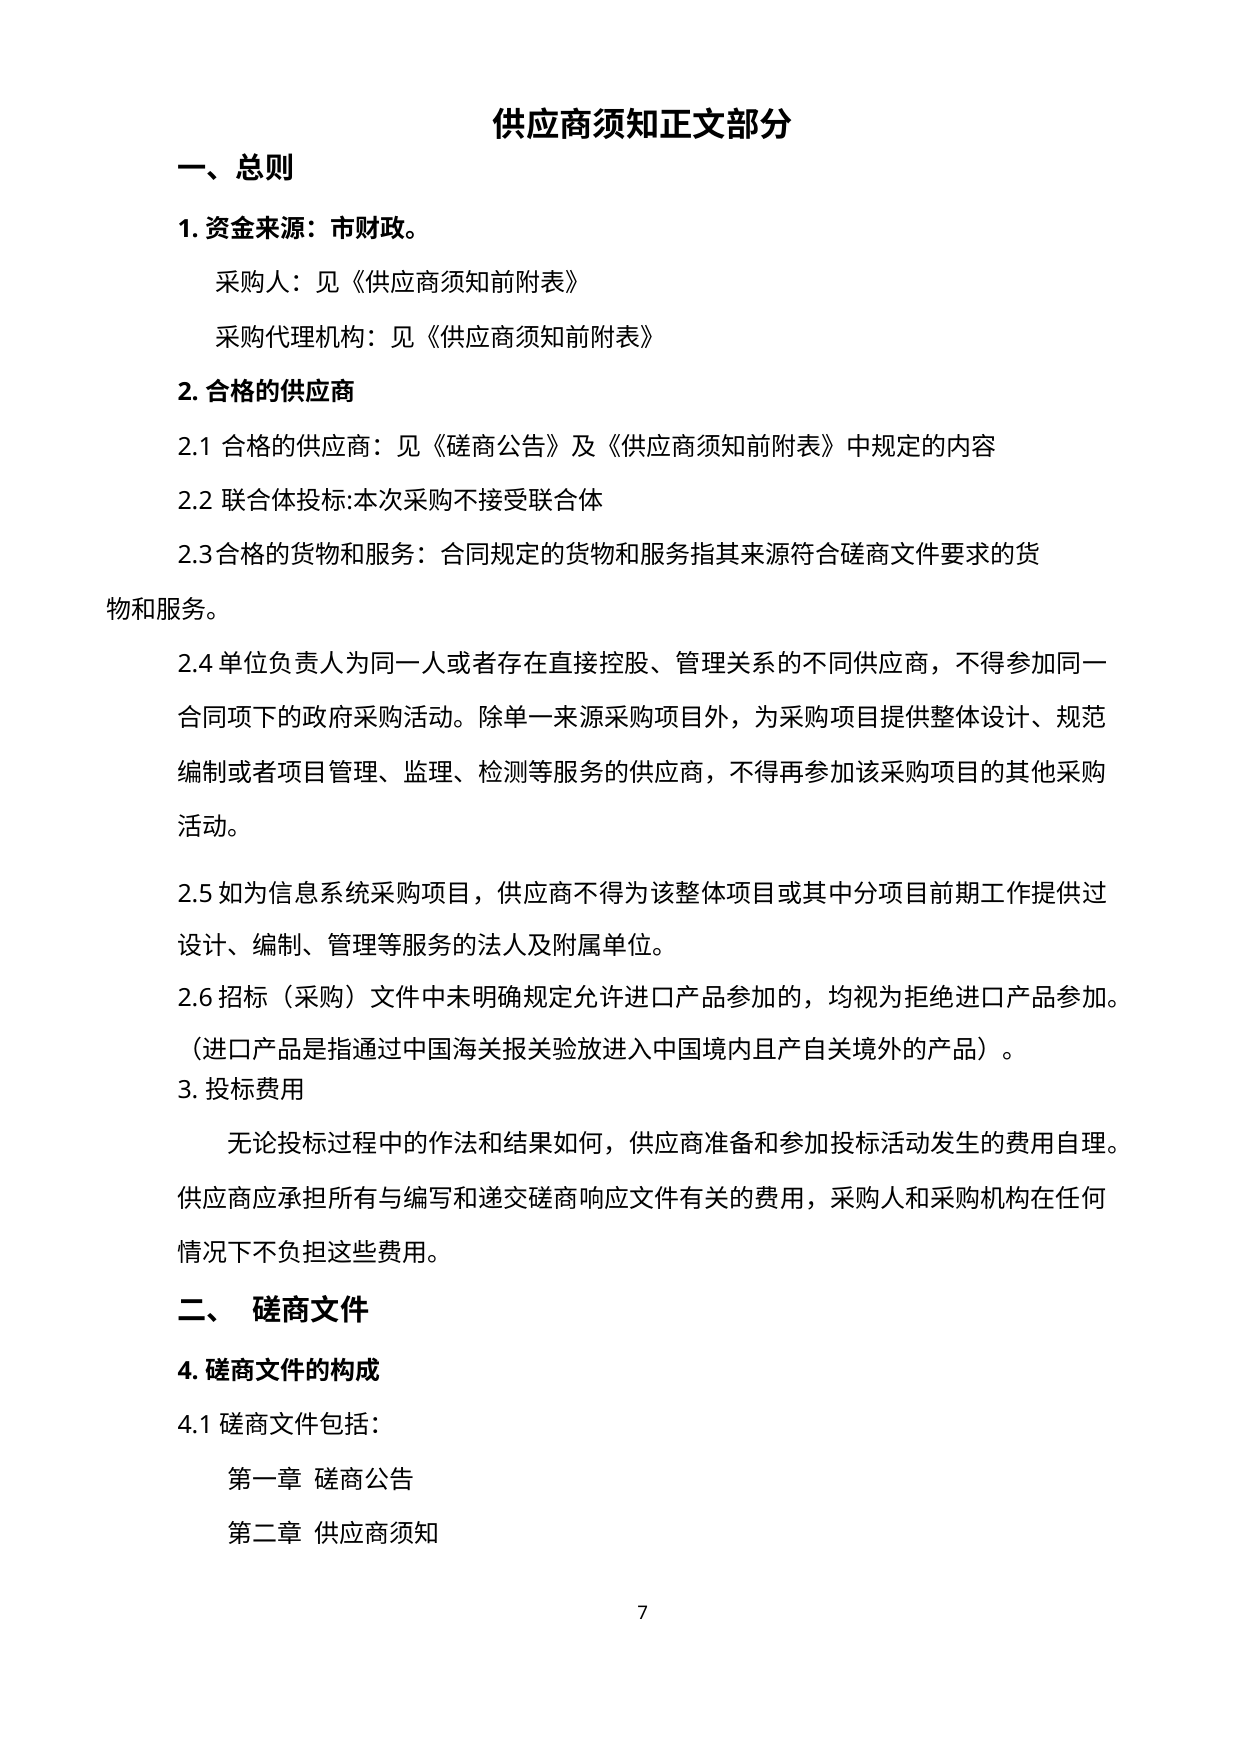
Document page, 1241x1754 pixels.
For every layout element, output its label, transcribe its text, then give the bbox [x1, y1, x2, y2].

text 4. 磋商文件的构成 [177, 1350, 1107, 1387]
list 采购人：见《供应商须知前附表》 [177, 263, 1107, 299]
text 1. 资金来源：市财政。 [177, 208, 1107, 245]
list 磋商公告 [177, 1459, 1107, 1495]
text 2.6招标（采购）文件中未明确规定允许进口产品参加的，均视为拒绝进口产品参加。（进口产品是指通过中国海关报关验放进入中国境内且产自关境外的产品）。 [177, 965, 1107, 1069]
text 供应商须知正文部分 [177, 103, 1107, 145]
subtitle 一、总则 [177, 145, 1107, 187]
list 磋商文件 [177, 1287, 1107, 1329]
list 采购代理机构：见《供应商须知前附表》 [177, 317, 1107, 353]
list 合格的供应商：见《磋商公告》及《供应商须知前附表》中规定的内容 [177, 426, 1107, 462]
text 2.4单位负责人为同一人或者存在直接控股、管理关系的不同供应商，不得参加同一合同项下的政府采购活动。除单一来源采购项目外，为采购项目提供整体设计、规范编制或者项目管理、监理、检测等服务的供应商，不得再参加该采购项目的其他采购活动。 [177, 643, 1107, 843]
list 合格的货物和服务：合同规定的货物和服务指其来源符合磋商文件要求的货 [177, 535, 1107, 571]
list 供应商须知 [177, 1513, 1107, 1550]
list 联合体投标:本次采购不接受联合体 [177, 480, 1107, 517]
text 无论投标过程中的作法和结果如何，供应商准备和参加投标活动发生的费用自理。供应商应承担所有与编写和递交磋商响应文件有关的费用，采购人和采购机构在任何情况下不负担这些费用。 [177, 1124, 1107, 1269]
text 4.1 磋商文件包括： [177, 1405, 1107, 1441]
list 合格的供应商 [177, 372, 1107, 408]
text 物和服务。 [106, 589, 1107, 625]
text 2.5如为信息系统采购项目，供应商不得为该整体项目或其中分项目前期工作提供过设计、编制、管理等服务的法人及附属单位。 [177, 861, 1107, 965]
text 3. 投标费用 [177, 1069, 1107, 1106]
